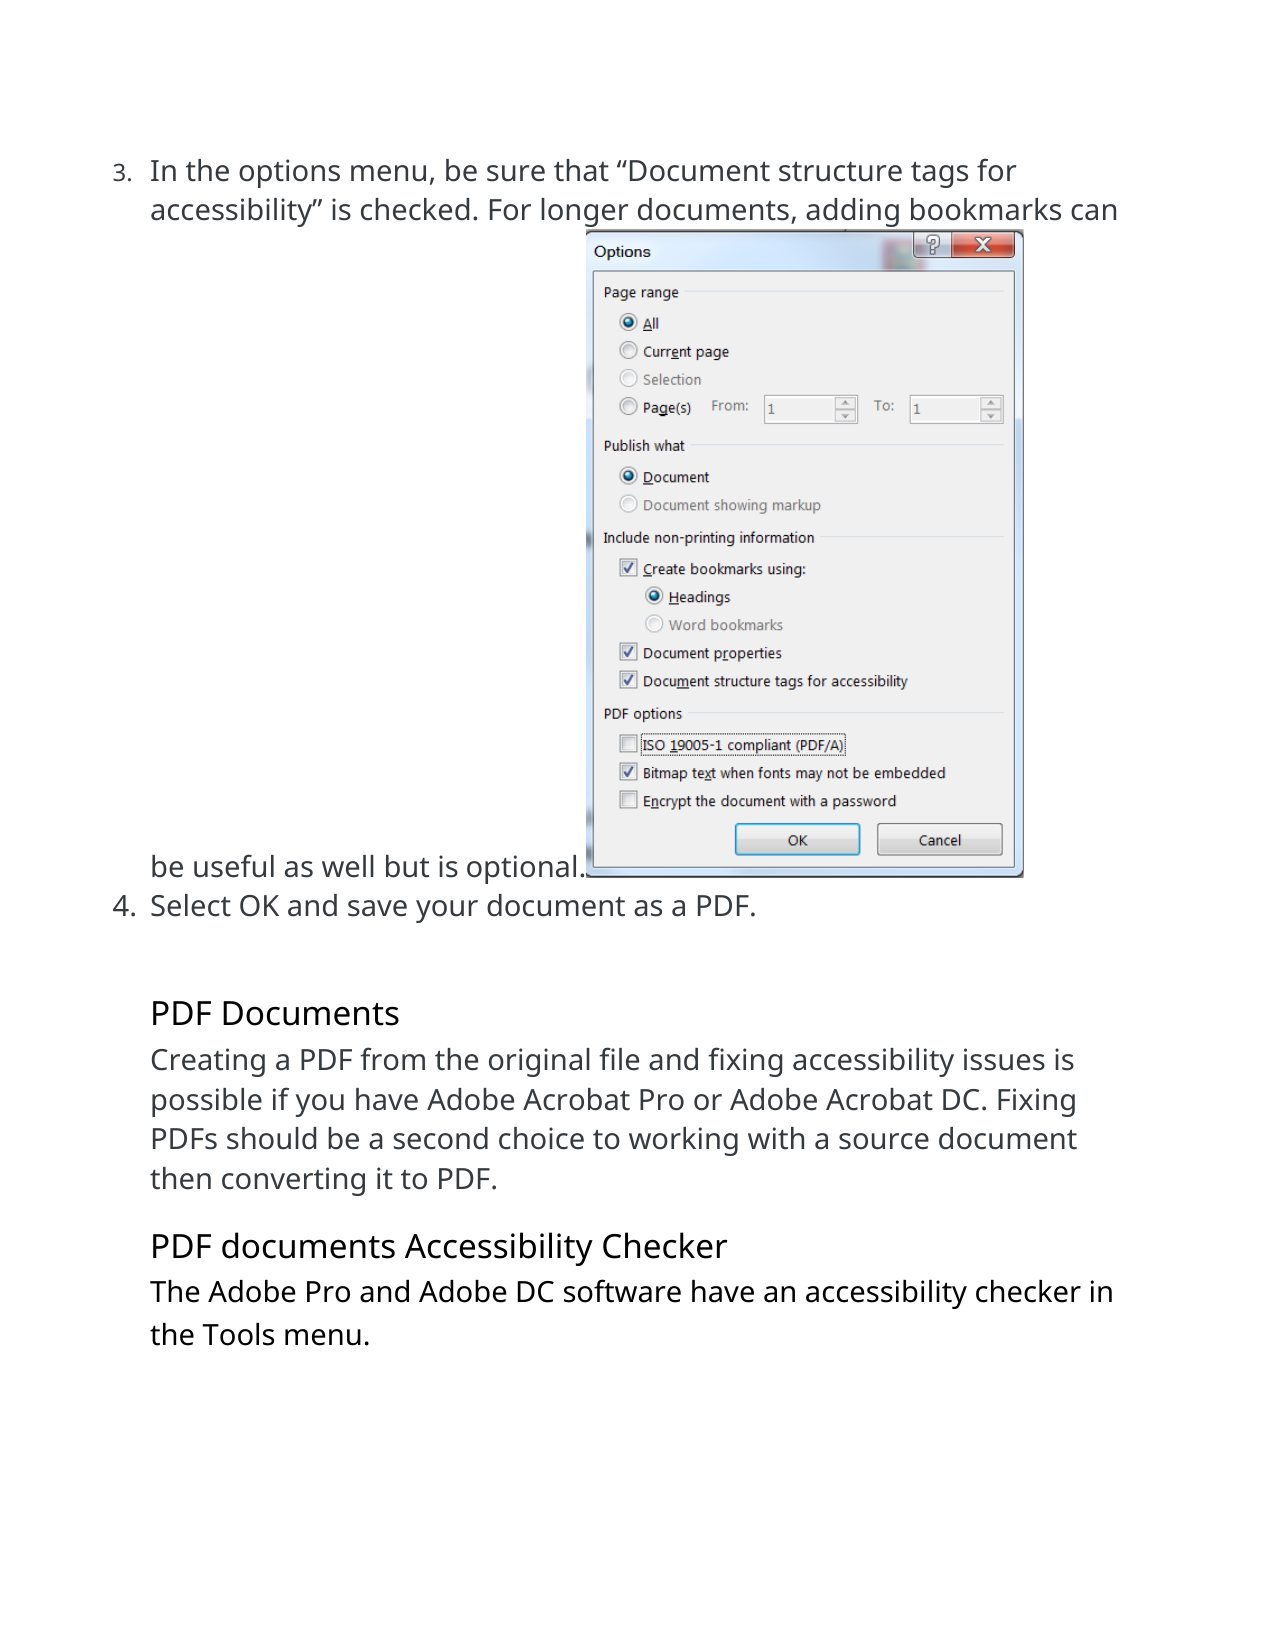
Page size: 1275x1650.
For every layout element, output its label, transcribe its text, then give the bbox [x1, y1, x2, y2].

text The Adobe Pro and Adobe DC software have an accessibility checker in the Tools menu. [150, 1272, 1125, 1354]
text Creating a PDF from the original file and fixing accessibility issues is possible if you have Adobe Acrobat Pro or Adobe Acrobat DC. Fixing PDFs should be a second choice to working with a source document then converting it to PDF. [150, 1039, 1125, 1198]
picture [586, 229, 1024, 878]
subtitle PDF documents Accessibility Checker [150, 1223, 1125, 1268]
list Select OK and save your document as a PDF. [112, 886, 1125, 925]
subtitle PDF Documents [150, 990, 1125, 1036]
